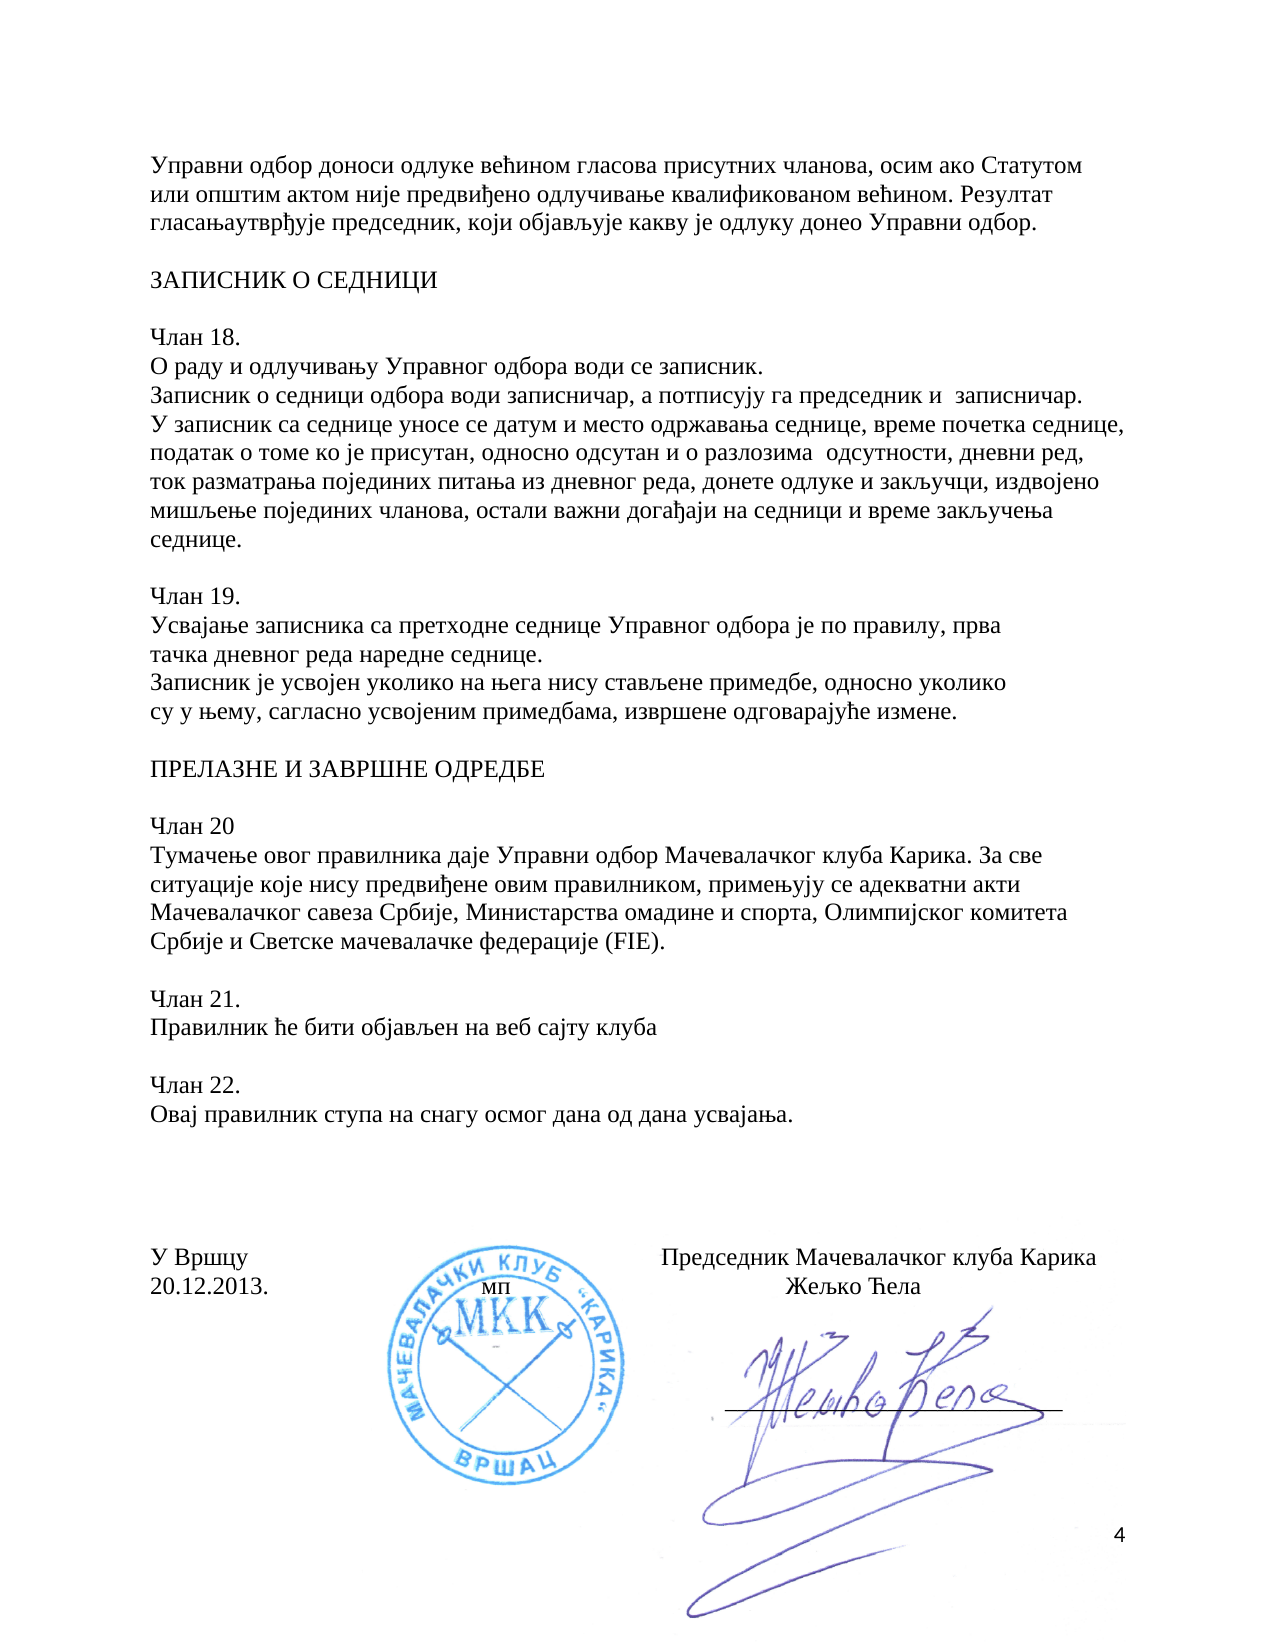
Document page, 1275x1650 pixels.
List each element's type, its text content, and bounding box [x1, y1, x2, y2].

text ЗАПИСНИК О СЕДНИЦИ [150, 265, 1125, 294]
text Правилник ће бити објављен на веб сајту клуба [150, 1012, 1125, 1041]
text У Вршцу Председник Мачевалачког клуба Карика [150, 1242, 1125, 1271]
text Записник је усвојен уколико на њега нису стављене примедбе, односно уколико [150, 667, 1125, 696]
text Тумачење овог правилника даје Управни одбор Мачевалачког клуба Карика. За све ситуације које нису предвиђене овим правилником, примењују се адекватни акти Мачевалачког савеза Србије, Министарства омадине и спорта, Олимпијског комитета Србије и Светске мачевалачке федерације (FIE). [150, 840, 1125, 955]
text су у њему, сагласно усвојеним примедбама, извршене одговарајуће измене. [150, 696, 1125, 725]
text У записник са седнице уносе се датум и место одржавања седнице, време почетка седнице, податак о томе ко је присутан, односно одсутан и о разлозима одсутности, дневни ред, ток разматрања појединих питања из дневног реда, донете одлуке и закључци, издвојено мишљење појединих чланова, остали важни догађаји на седници и време закључења седнице. [150, 409, 1125, 552]
picture [350, 1216, 1126, 1642]
text Члан 20 [150, 811, 1125, 840]
text Усвајање записника са претходне седнице Управног одбора је по правилу, прва [150, 610, 1125, 639]
text Управни одбор доноси одлуке већином гласова присутних чланова, осим ако Статутом или општим актом није предвиђено одлучивање квалификованом већином. Резултат гласањаутврђује председник, који објављује какву је одлуку донео Управни одбор. [150, 150, 1125, 236]
text ___________________________ [150, 1386, 1125, 1414]
text 20.12.2013. мп Жељко Ћела [150, 1271, 1125, 1300]
text Записник о седници одбора води записничар, а потписују га председник и записничар. [150, 380, 1125, 409]
text Овај правилник ступа на снагу осмог дана од дана усвајања. [150, 1099, 1125, 1127]
text Члан 22. [150, 1070, 1125, 1099]
text тачка дневног реда наредне седнице. [150, 639, 1125, 667]
text Члан 19. [150, 581, 1125, 610]
text Члан 18. [150, 322, 1125, 351]
text Члан 21. [150, 984, 1125, 1012]
text ПРЕЛАЗНЕ И ЗАВРШНЕ ОДРЕДБЕ [150, 754, 1125, 782]
text О раду и одлучивању Управног одбора води се записник. [150, 351, 1125, 380]
